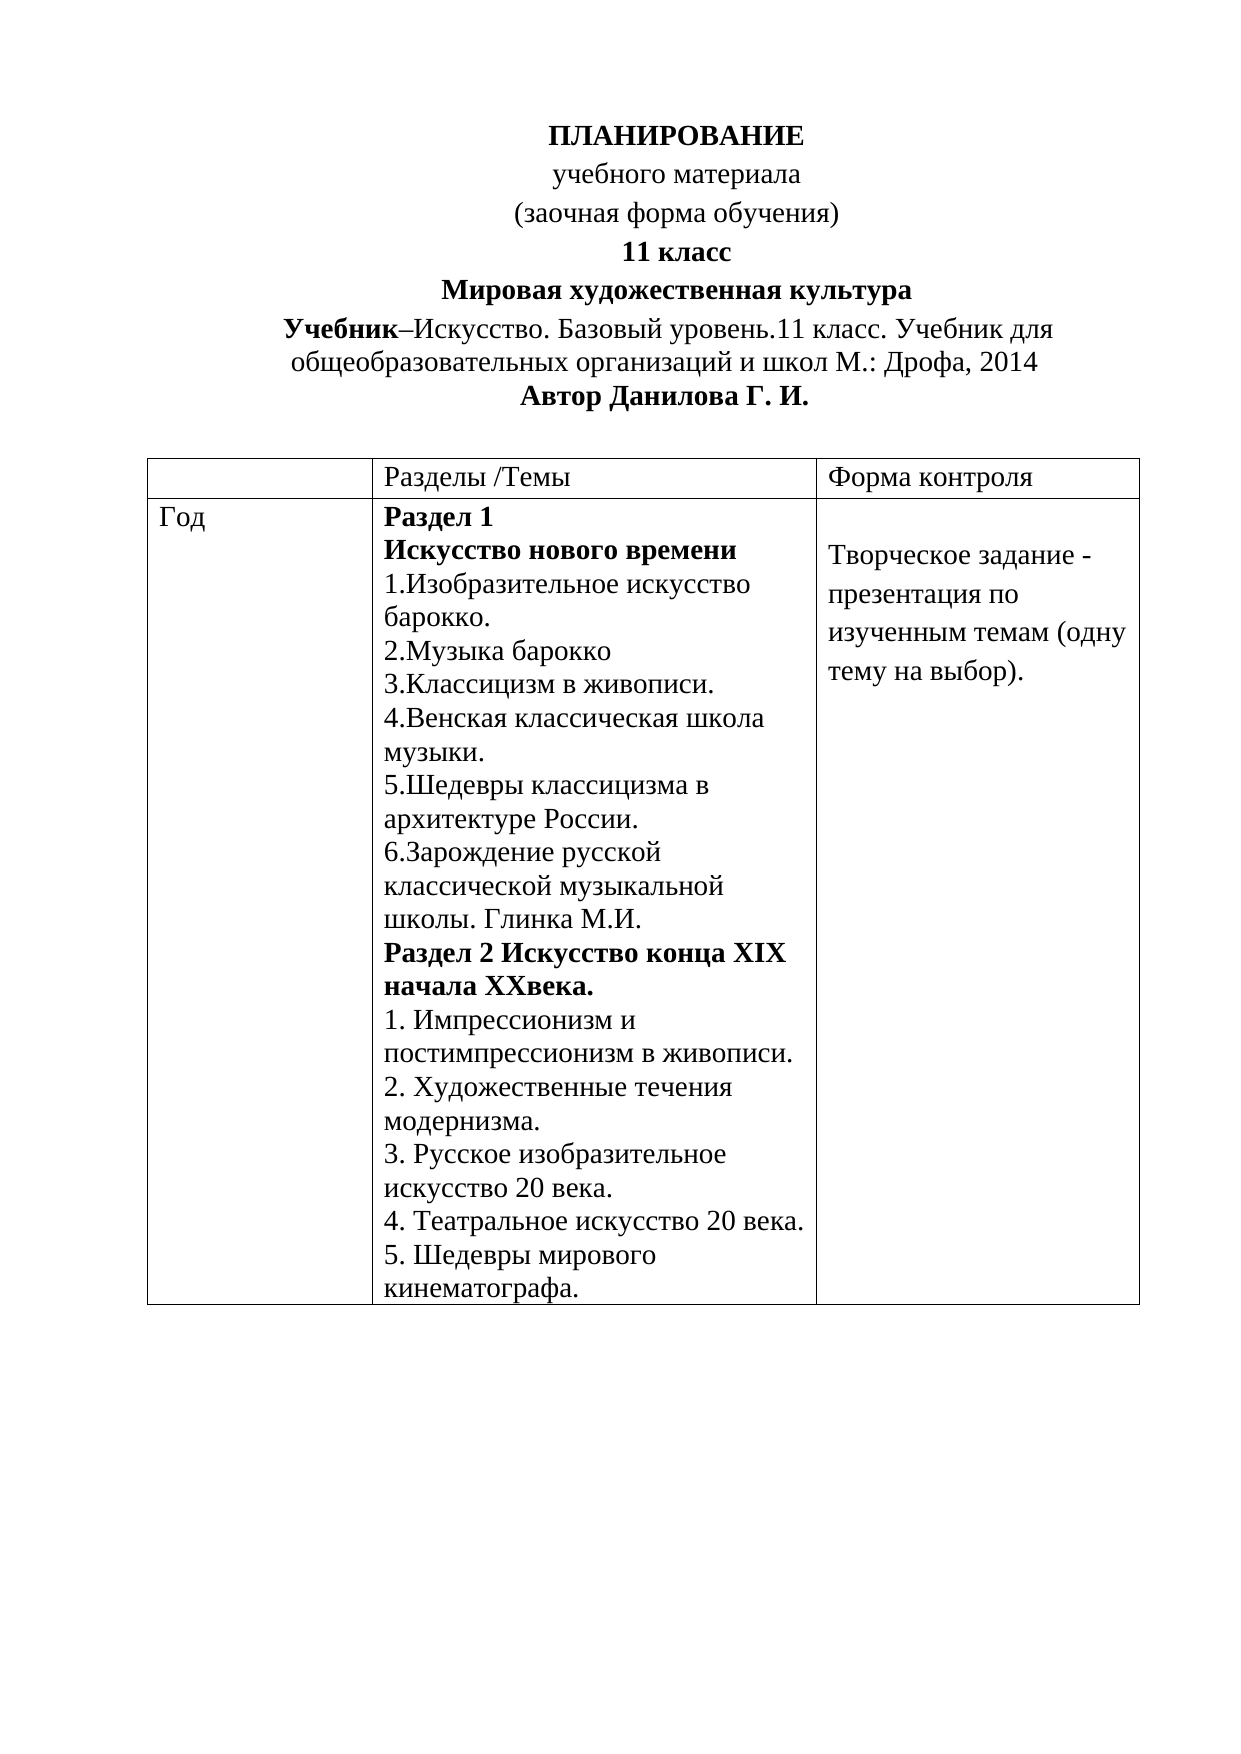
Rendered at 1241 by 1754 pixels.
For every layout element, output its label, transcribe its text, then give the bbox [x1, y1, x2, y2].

text Учебник–Искусство. Базовый уровень.11 класс. Учебник для общеобразовательных организаций и школ М.: Дрофа, 2014 [177, 311, 1152, 378]
table_cell Год [148, 499, 372, 1304]
table_header Разделы /Темы [373, 459, 816, 498]
table_cell Творческое задание - презентация по изученным темам (одну тему на выбор). [817, 499, 1139, 1304]
table_header Форма контроля [817, 459, 1139, 498]
table_cell Раздел 1 Искусство нового времени 1.Изобразительное искусство барокко. 2.Музыка барокко 3.Классицизм в живописи. 4.Венская классическая школа музыки. 5.Шедевры классицизма в архитектуре России. 6.Зарождение русской классической музыкальной школы. Глинка М.И. Раздел 2 Искусство конца XIX начала XXвека. 1. Импрессионизм и постимпрессионизм в живописи. 2. Художественные течения модернизма. 3. Русское изобразительное искусство 20 века. 4. Театральное искусство 20 века. 5. Шедевры мирового кинематографа. [373, 499, 816, 1304]
text (заочная форма обучения) [177, 195, 1176, 229]
text Мировая художественная культура [177, 272, 1176, 306]
text 11 класс [177, 234, 1176, 267]
table_header [148, 459, 372, 498]
text Автор Данилова Г. И. [177, 378, 1152, 411]
text учебного материала [177, 157, 1176, 190]
text ПЛАНИРОВАНИЕ [177, 118, 1176, 152]
